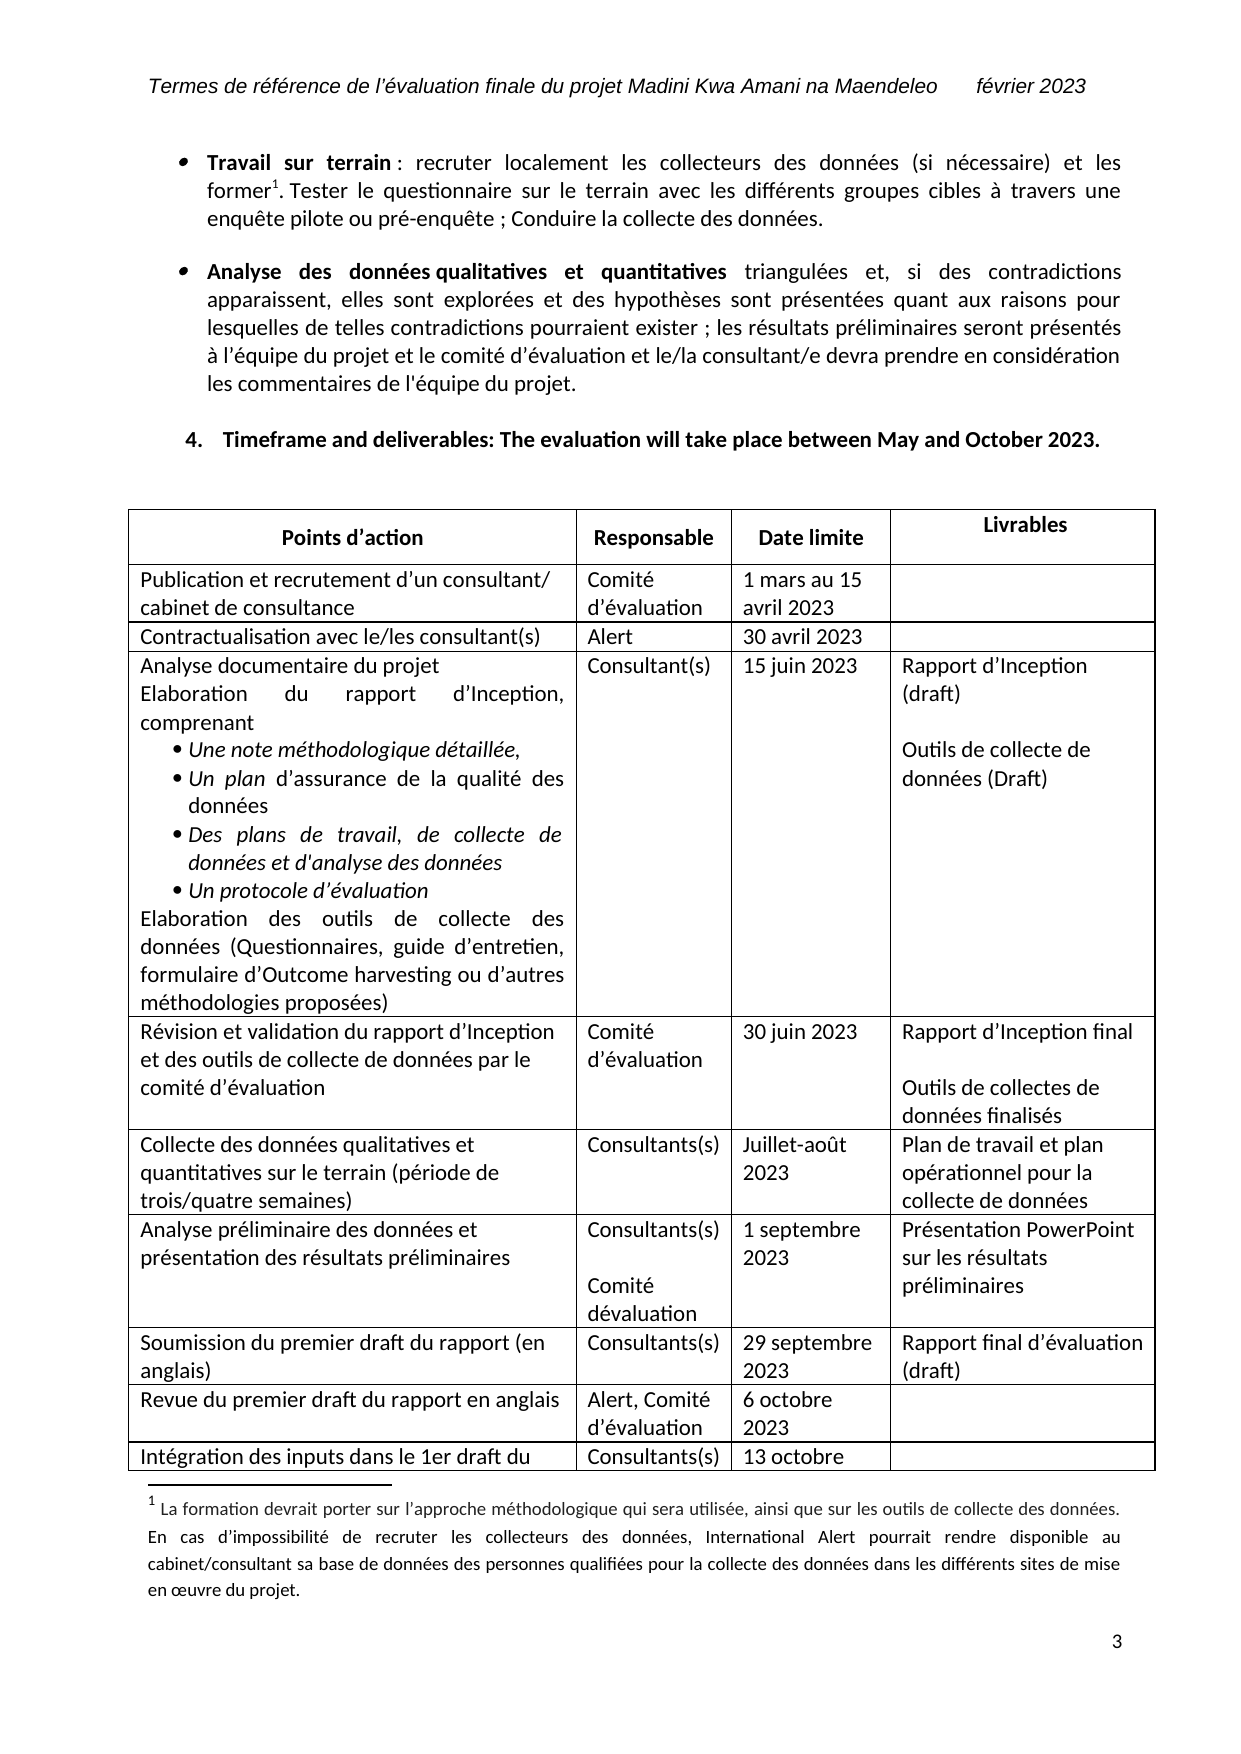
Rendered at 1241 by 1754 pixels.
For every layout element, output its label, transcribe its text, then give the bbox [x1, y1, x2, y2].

table_cell 1 septembre 2023 [732, 1215, 890, 1327]
table_cell Plan de travail et plan opérationnel pour la collecte de données [891, 1130, 1154, 1214]
table_cell Analyse documentaire du projet Elaboration du rapport d’Inception, comprenant Une note méthodologique détaillée, Un plan d’assurance de la qualité des données Des plans de travail, de collecte de données et d'analyse des données Un protocole d’évaluation Elaboration des outils de collecte des données (Questionnaires, guide d’entretien, formulaire d’Outcome harvesting ou d’autres méthodologies proposées) [129, 652, 576, 1016]
table_cell Présentation PowerPoint sur les résultats préliminaires [891, 1215, 1154, 1327]
table_cell Analyse préliminaire des données et présentation des résultats préliminaires [129, 1215, 576, 1327]
table_cell 30 avril 2023 [732, 623, 890, 651]
table_cell Consultants(s) [577, 1328, 731, 1384]
table_cell Soumission du premier draft du rapport (en anglais) [129, 1328, 576, 1384]
table_cell 30 juin 2023 [732, 1017, 890, 1129]
table_cell 15 juin 2023 [732, 652, 890, 1016]
table_header Livrables [891, 510, 1154, 564]
table_cell Consultant(s) [577, 652, 731, 1016]
table_cell Juillet-août 2023 [732, 1130, 890, 1214]
list Analyse des données qualitatives et quantitatives triangulées et, si des contradictions apparaissent, elles sont explorées et des hypothèses sont présentées quant aux raisons pour lesquelles de telles contradictions pourraient exister ; les résultats préliminaires seront présentés à l’équipe du projet et le comité d’évaluation et le/la consultant/e devra prendre en considération les commentaires de l'équipe du projet. [177, 257, 1122, 397]
table_cell [891, 1385, 1154, 1441]
table_cell Rapport d’Inception (draft) Outils de collecte de données (Draft) [891, 652, 1154, 1016]
table_header Date limite [732, 510, 890, 564]
table_cell [891, 565, 1154, 621]
table_cell [891, 1443, 1154, 1470]
table_cell Alert, Comité d’évaluation [577, 1385, 731, 1441]
table_cell Alert [577, 623, 731, 651]
table_cell Collecte des données qualitatives et quantitatives sur le terrain (période de trois/quatre semaines) [129, 1130, 576, 1214]
table_cell Rapport final d’évaluation (draft) [891, 1328, 1154, 1384]
table_cell Consultants(s) [577, 1130, 731, 1214]
table_cell 1 mars au 15 avril 2023 [732, 565, 890, 621]
table_header Points d’action [129, 510, 576, 564]
table_cell Revue du premier draft du rapport en anglais [129, 1385, 576, 1441]
table_cell 6 octobre 2023 [732, 1385, 890, 1441]
table_cell 13 octobre 2023 [732, 1443, 890, 1470]
table_cell Révision et validation du rapport d’Inception et des outils de collecte de données par le comité d’évaluation [129, 1017, 576, 1129]
table_header Responsable [577, 510, 731, 564]
table_cell [891, 623, 1154, 651]
table_cell Consultants(s) Comité dévaluation [577, 1215, 731, 1327]
table_cell Consultants(s) [577, 1443, 731, 1470]
list Travail sur terrain : recruter localement les collecteurs des données (si nécessaire) et les former. Tester le questionnaire sur le terrain avec les différents groupes cibles à travers une enquête pilote ou pré-enquête ; Conduire la collecte des données. [177, 148, 1122, 232]
table_cell 29 septembre 2023 [732, 1328, 890, 1384]
list Timeframe and deliverables: The evaluation will take place between May and October 2023. [185, 425, 1122, 453]
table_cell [129, 1443, 576, 1470]
table_cell Rapport d’Inception final Outils de collectes de données finalisés [891, 1017, 1154, 1129]
table_cell Contractualisation avec le/les consultant(s) [129, 623, 576, 651]
table_cell Comité d’évaluation [577, 1017, 731, 1129]
table_cell Publication et recrutement d’un consultant/ cabinet de consultance [129, 565, 576, 621]
table_cell Comité d’évaluation [577, 565, 731, 621]
